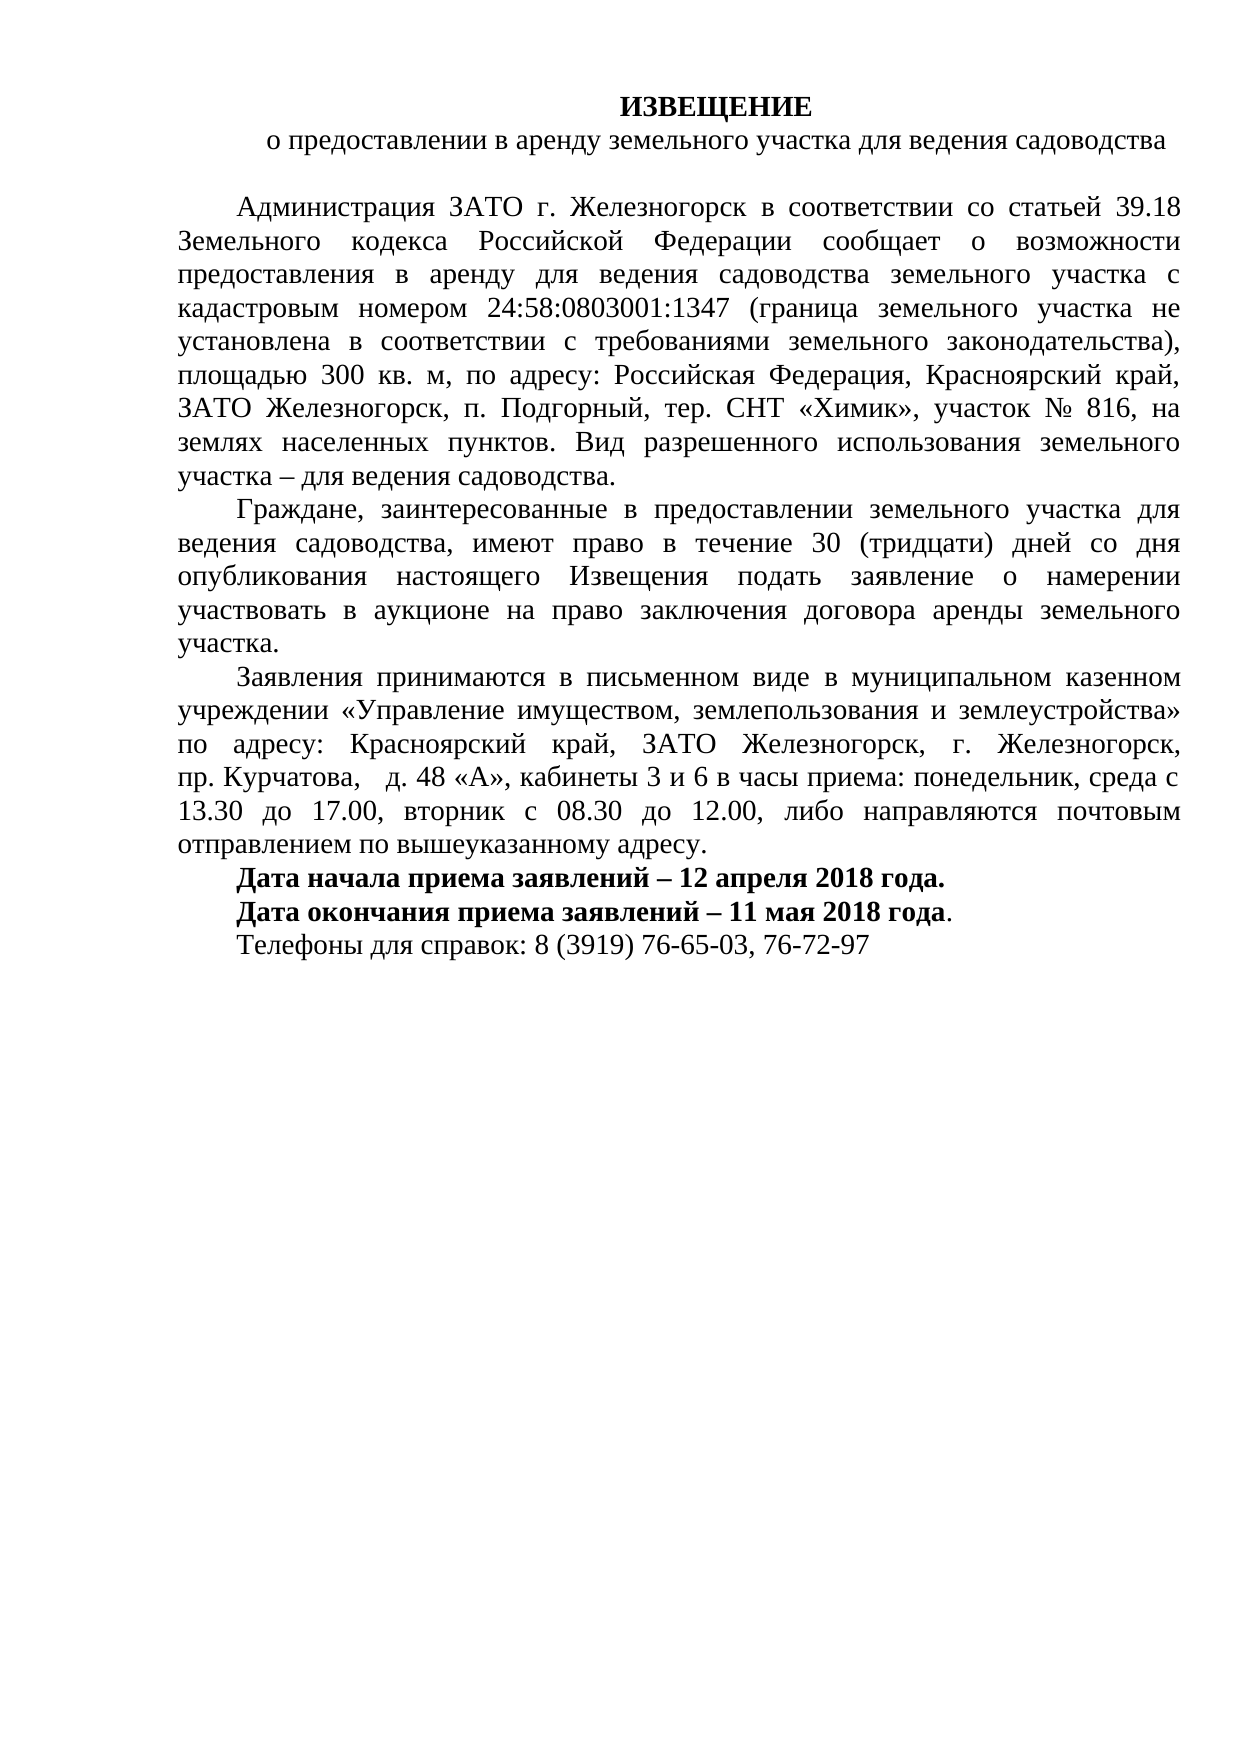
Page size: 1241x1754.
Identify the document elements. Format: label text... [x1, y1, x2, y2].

text Заявления принимаются в письменном виде в муниципальном казенном учреждении «Управление имуществом, землепользования и землеустройства» по адресу: Красноярский край, ЗАТО Железногорск, г. Железногорск, пр. Курчатова, д. 48 «А», кабинеты 3 и 6 в часы приема: понедельник, среда с 13.30 до 17.00, вторник с 08.30 до 12.00, либо направляются почтовым отправлением по вышеуказанному адресу. [177, 659, 1181, 860]
text Дата окончания приема заявлений – 11 мая 2018 года. [177, 894, 1181, 927]
text Администрация ЗАТО г. Железногорск в соответствии со статьей 39.18 Земельного кодекса Российской Федерации сообщает о возможности предоставления в аренду для ведения садоводства земельного участка с кадастровым номером 24:58:0803001:1347 (граница земельного участка не установлена в соответствии с требованиями земельного законодательства), площадью 300 кв. м, по адресу: Российская Федерация, Красноярский край, ЗАТО Железногорск, п. Подгорный, тер. СНТ «Химик», участок № 816, на землях населенных пунктов. Вид разрешенного использования земельного участка – для ведения садоводства. [177, 189, 1181, 491]
text Граждане, заинтересованные в предоставлении земельного участка для ведения садоводства, имеют право в течение 30 (тридцати) дней со дня опубликования настоящего Извещения подать заявление о намерении участвовать в аукционе на право заключения договора аренды земельного участка. [177, 491, 1181, 659]
text о предоставлении в аренду земельного участка для ведения садоводства [177, 122, 1181, 156]
text ИЗВЕЩЕНИЕ [177, 89, 1181, 122]
text Телефоны для справок: 8 (3919) 76-65-03, 76-72-97 [177, 927, 1181, 961]
text Дата начала приема заявлений – 12 апреля 2018 года. [177, 860, 1181, 894]
